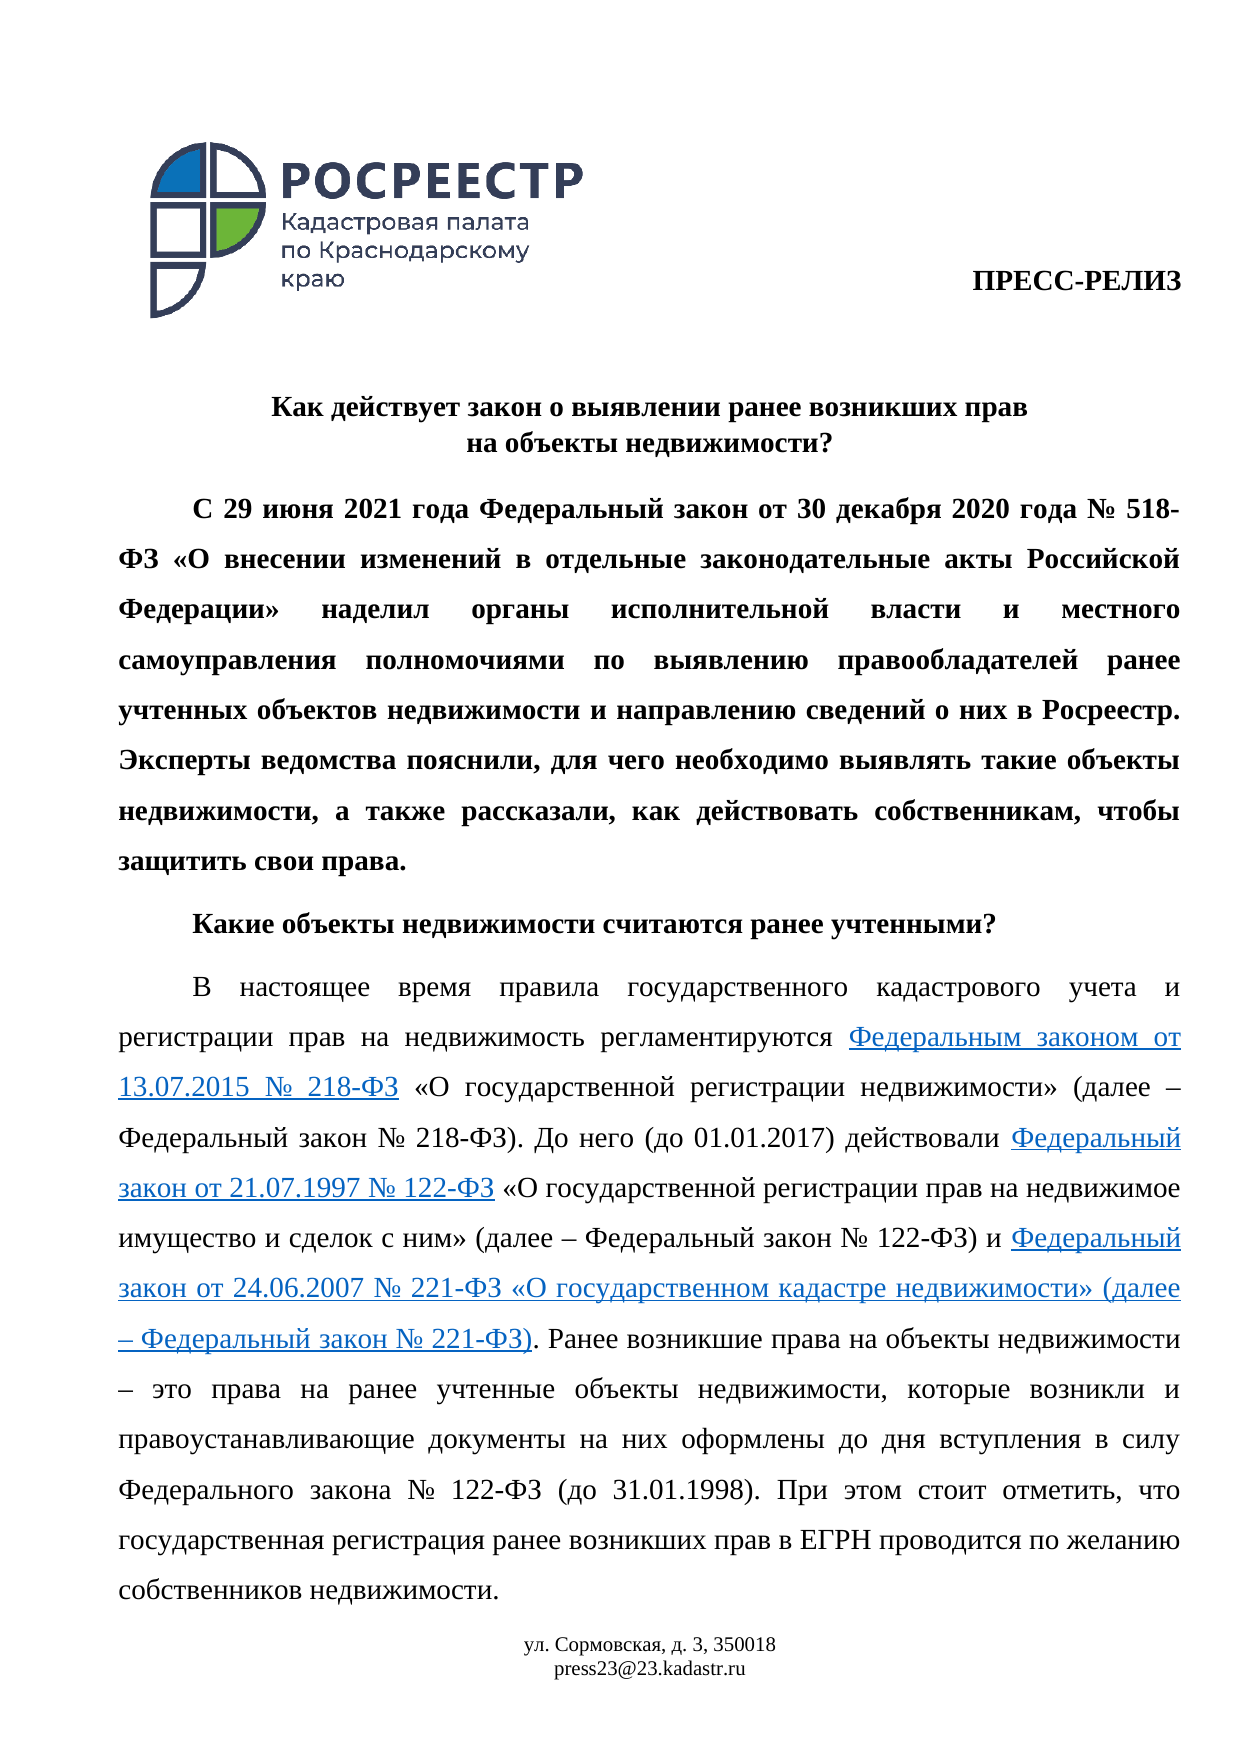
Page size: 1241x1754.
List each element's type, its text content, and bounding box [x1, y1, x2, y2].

text В настоящее время правила государственного кадастрового учета и регистрации прав на недвижимость регламентируются Федеральным законом от 13.07.2015 № 218-ФЗ «О государственной регистрации недвижимости» (далее – Федеральный закон № 218-ФЗ). До него (до 01.01.2017) действовали Федеральный закон от 21.07.1997 № 122-ФЗ «О государственной регистрации прав на недвижимое имущество и сделок с ним» (далее – Федеральный закон № 122-ФЗ) и Федеральный закон от 24.06.2007 № 221-ФЗ «О государственном кадастре недвижимости» (далее – Федеральный закон № 221-ФЗ). Ранее возникшие права на объекты недвижимости – это права на ранее учтенные объекты недвижимости, которые возникли и правоустанавливающие документы на них оформлены до дня вступления в силу Федерального закона № 122-ФЗ (до 31.01.1998). При этом стоит отметить, что государственная регистрация ранее возникших прав в ЕГРН проводится по желанию собственников недвижимости. [118, 969, 1181, 1300]
picture [145, 139, 589, 321]
text Какие объекты недвижимости считаются ранее учтенными? [118, 906, 1181, 939]
text С 29 июня 2021 года Федеральный закон от 30 декабря 2020 года № 518-ФЗ «О внесении изменений в отдельные законодательные акты Российской Федерации» наделил органы исполнительной власти и местного самоуправления полномочиями по выявлению правообладателей ранее учтенных объектов недвижимости и направлению сведений о них в Росреестр. Эксперты ведомства пояснили, для чего необходимо выявлять такие объекты недвижимости, а также рассказали, как действовать собственникам, чтобы защитить свои права. [118, 491, 1181, 877]
text Как действует закон о выявлении ранее возникших прав на объекты недвижимости? [118, 389, 1181, 489]
text ПРЕСС-РЕЛИЗ [118, 263, 1181, 387]
text В настоящее время правила государственного кадастрового учета и регистрации прав на недвижимость регламентируются Федеральным законом от 13.07.2015 № 218-ФЗ «О государственной регистрации недвижимости» (далее – Федеральный закон № 218-ФЗ). До него (до 01.01.2017) действовали Федеральный закон от 21.07.1997 № 122-ФЗ «О государственной регистрации прав на недвижимое имущество и сделок с ним» (далее – Федеральный закон № 122-ФЗ) и Федеральный закон от 24.06.2007 № 221-ФЗ «О государственном кадастре недвижимости» (далее – Федеральный закон № 221-ФЗ). Ранее возникшие права на объекты недвижимости – это права на ранее учтенные объекты недвижимости, которые возникли и правоустанавливающие документы на них оформлены до дня вступления в силу Федерального закона № 122-ФЗ (до 31.01.1998). При этом стоит отметить, что государственная регистрация ранее возникших прав в ЕГРН проводится по желанию собственников недвижимости. [118, 1301, 1181, 1606]
